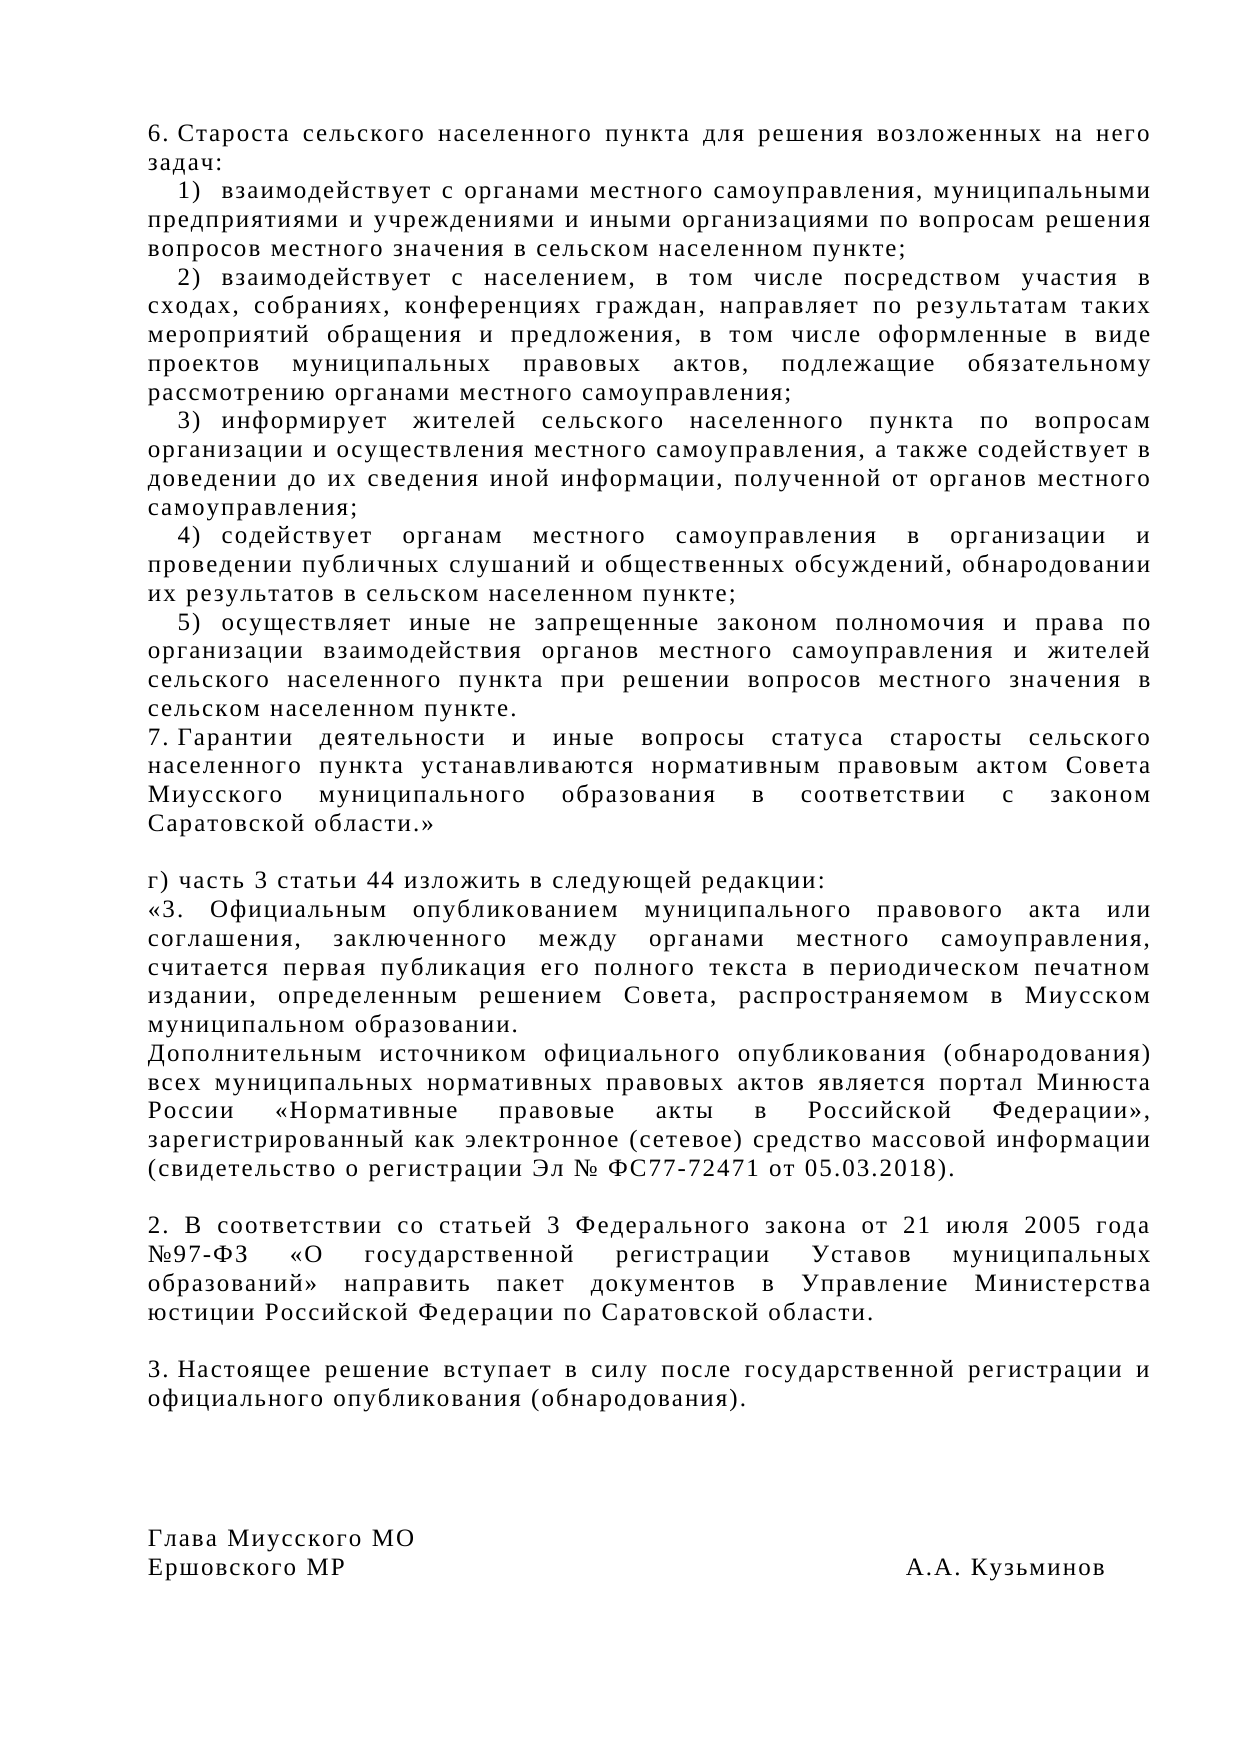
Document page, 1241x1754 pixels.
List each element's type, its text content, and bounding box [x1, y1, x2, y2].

list взаимодействует с органами местного самоуправления, муниципальными предприятиями и учреждениями и иными организациями по вопросам решения вопросов местного значения в сельском населенном пункте; [148, 176, 1152, 262]
list Староста сельского населенного пункта для решения возложенных на него задач: [148, 118, 1152, 176]
text Ершовского МР А.А. Кузьминов [148, 1552, 1152, 1581]
list Настоящее решение вступает в силу после государственной регистрации и официального опубликования (обнародования). [148, 1354, 1152, 1412]
text Глава Миусского МО [148, 1523, 1152, 1552]
list осуществляет иные не запрещенные законом полномочия и права по организации взаимодействия органов местного самоуправления и жителей сельского населенного пункта при решении вопросов местного значения в сельском населенном пункте. [148, 607, 1152, 722]
text Дополнительным источником официального опубликования (обнародования) всех муниципальных нормативных правовых актов является портал Минюста России «Нормативные правовые акты в Российской Федерации», зарегистрированный как электронное (сетевое) средство массовой информации (свидетельство о регистрации Эл № ФС77-72471 от 05.03.2018). [148, 1038, 1152, 1182]
list информирует жителей сельского населенного пункта по вопросам организации и осуществления местного самоуправления, а также содействует в доведении до их сведения иной информации, полученной от органов местного самоуправления; [148, 406, 1152, 521]
list содействует органам местного самоуправления в организации и проведении публичных слушаний и общественных обсуждений, обнародовании их результатов в сельском населенном пункте; [148, 521, 1152, 607]
text «3. Официальным опубликованием муниципального правового акта или соглашения, заключенного между органами местного самоуправления, считается первая публикация его полного текста в периодическом печатном издании, определенным решением Совета, распространяемом в Миусском муниципальном образовании. [148, 894, 1152, 1038]
list Гарантии деятельности и иные вопросы статуса старосты сельского населенного пункта устанавливаются нормативным правовым актом Совета Миусского муниципального образования в соответствии с законом Саратовской области.» [148, 722, 1152, 837]
text 2. В соответствии со статьей 3 Федерального закона от 21 июля 2005 года №97-ФЗ «О государственной регистрации Уставов муниципальных образований» направить пакет документов в Управление Министерства юстиции Российской Федерации по Саратовской области. [148, 1211, 1152, 1326]
text г) часть 3 статьи 44 изложить в следующей редакции: [148, 866, 1152, 894]
list взаимодействует с населением, в том числе посредством участия в сходах, собраниях, конференциях граждан, направляет по результатам таких мероприятий обращения и предложения, в том числе оформленные в виде проектов муниципальных правовых актов, подлежащие обязательному рассмотрению органами местного самоуправления; [148, 262, 1152, 406]
